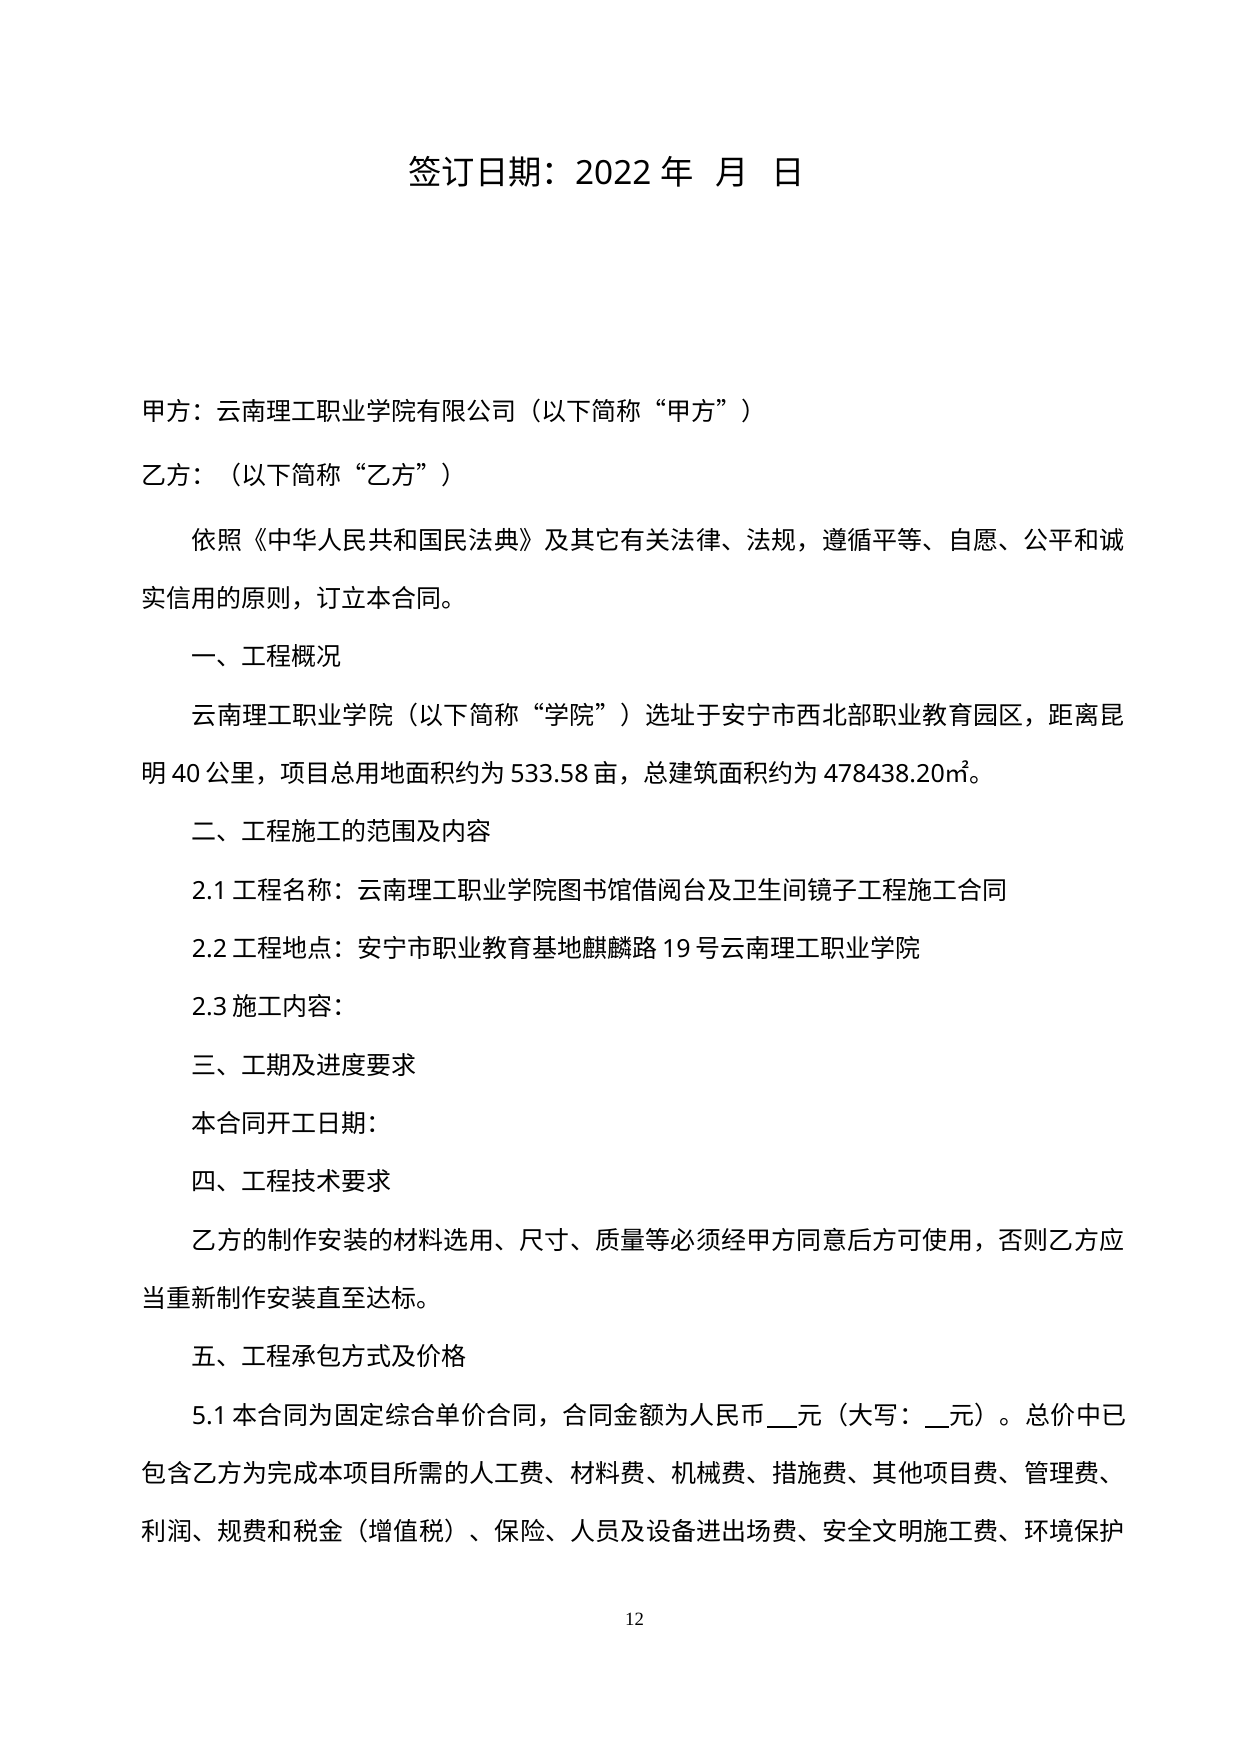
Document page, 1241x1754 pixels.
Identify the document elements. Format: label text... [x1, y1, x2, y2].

text 四、工程技术要求 [142, 1144, 1127, 1202]
text 甲方：云南理工职业学院有限公司（以下简称“甲方”） [142, 373, 1127, 432]
text 三、工期及进度要求 [142, 1027, 1127, 1086]
text 2.2工程地点：安宁市职业教育基地麒麟路19号云南理工职业学院 [142, 911, 1127, 969]
text 二、工程施工的范围及内容 [142, 794, 1127, 852]
text 云南理工职业学院（以下简称“学院”）选址于安宁市西北部职业教育园区，距离昆明40公里，项目总用地面积约为533.58亩，总建筑面积约为478438.20㎡。 [142, 677, 1127, 794]
text 乙方的制作安装的材料选用、尺寸、质量等必须经甲方同意后方可使用，否则乙方应当重新制作安装直至达标。 [142, 1202, 1127, 1319]
text 签订日期：2022 年 月 日 [142, 118, 1127, 201]
text 五、工程承包方式及价格 [142, 1319, 1127, 1377]
text 依照《中华人民共和国民法典》及其它有关法律、法规，遵循平等、自愿、公平和诚实信用的原则，订立本合同。 [142, 502, 1127, 619]
text 2.3施工内容： [142, 969, 1127, 1027]
text 本合同开工日期： [142, 1086, 1127, 1144]
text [142, 1377, 1127, 1552]
text 2.1工程名称：云南理工职业学院图书馆借阅台及卫生间镜子工程施工合同 [142, 852, 1127, 911]
text 一、工程概况 [142, 619, 1127, 677]
text 乙方：（以下简称“乙方”） [142, 438, 1127, 496]
